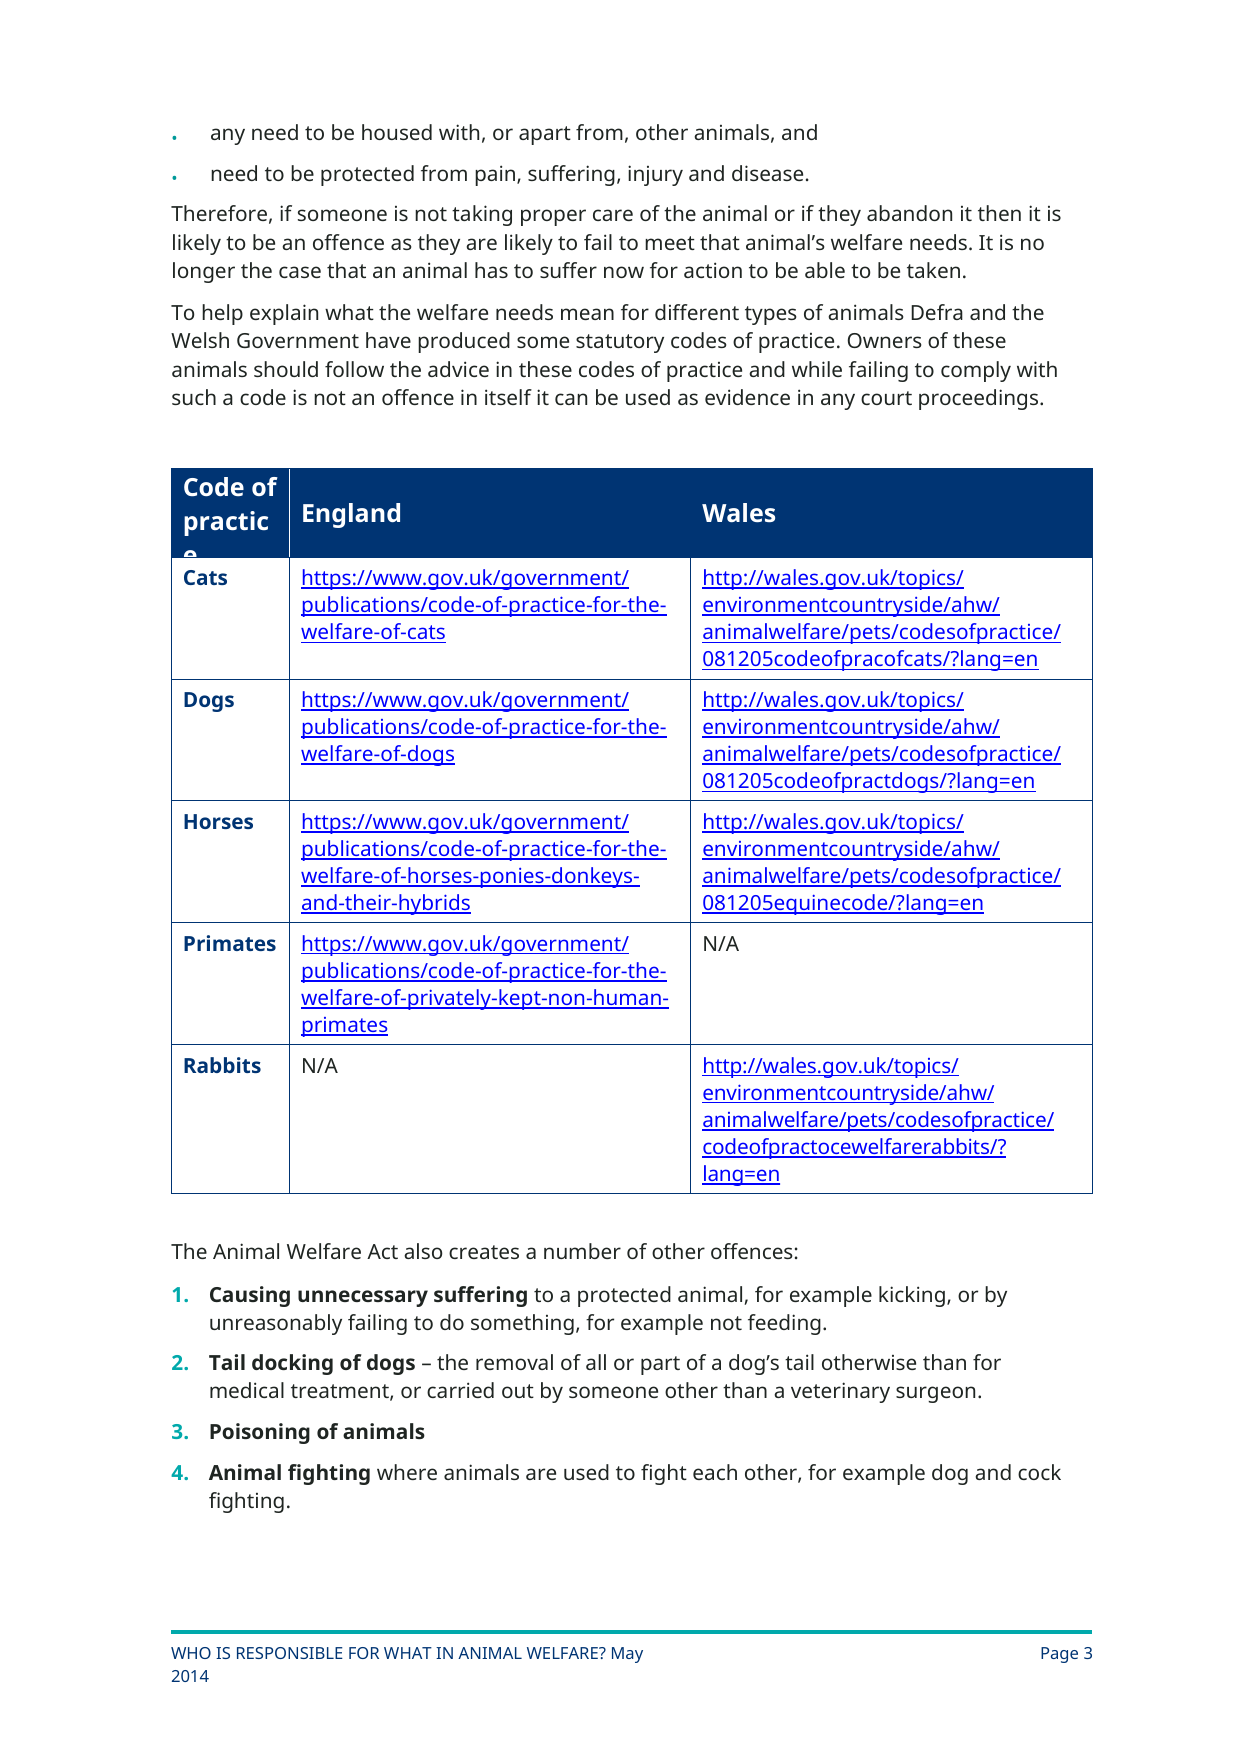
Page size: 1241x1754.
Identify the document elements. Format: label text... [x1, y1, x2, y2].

table_cell Dogs [172, 680, 289, 800]
text To help explain what the welfare needs mean for different types of animals Defra and the Welsh Government have produced some statutory codes of practice. Owners of these animals should follow the advice in these codes of practice and while failing to comply with such a code is not an offence in itself it can be used as evidence in any court proceedings. [171, 298, 1081, 411]
table_header Code of practice [172, 469, 289, 557]
table_cell http://wales.gov.uk/topics/environmentcountryside/ahw/animalwelfare/pets/codesofpractice/081205equinecode/?lang=en [691, 801, 1092, 922]
text Animal fighting where animals are used to fight each other, for example dog and cock fighting. [171, 1458, 1081, 1514]
text Poisoning of animals [171, 1417, 1081, 1445]
table_cell N/A [290, 1045, 690, 1193]
table_cell https://www.gov.uk/government/publications/code-of-practice-for-the-welfare-of-dogs [290, 680, 690, 800]
table_cell https://www.gov.uk/government/publications/code-of-practice-for-the-welfare-of-horses-ponies-donkeys-and-their-hybrids [290, 801, 690, 922]
text The Animal Welfare Act also creates a number of other offences: [171, 1237, 1081, 1265]
table_cell Primates [172, 923, 289, 1044]
text Tail docking of dogs – the removal of all or part of a dog’s tail otherwise than for medical treatment, or carried out by someone other than a veterinary surgeon. [171, 1348, 1081, 1404]
table_cell https://www.gov.uk/government/publications/code-of-practice-for-the-welfare-of-cats [290, 558, 690, 678]
text need to be protected from pain, suffering, injury and disease. [171, 159, 1081, 187]
table_header England [290, 469, 691, 557]
table_cell Cats [172, 558, 289, 678]
text Therefore, if someone is not taking proper care of the animal or if they abandon it then it is likely to be an offence as they are likely to fail to meet that animal’s welfare needs. It is no longer the case that an animal has to suffer now for action to be able to be taken. [171, 199, 1081, 284]
table_cell https://www.gov.uk/government/publications/code-of-practice-for-the-welfare-of-privately-kept-non-human-primates [290, 923, 690, 1044]
table_cell Rabbits [172, 1045, 289, 1193]
table_header Wales [691, 469, 1092, 557]
table_cell http://wales.gov.uk/topics/environmentcountryside/ahw/animalwelfare/pets/codesofpractice/081205codeofpracofcats/?lang=en [691, 558, 1092, 678]
text any need to be housed with, or apart from, other animals, and [171, 118, 1081, 146]
table_cell Horses [172, 801, 289, 922]
table_cell N/A [691, 923, 1092, 1044]
table_cell http://wales.gov.uk/topics/environmentcountryside/ahw/animalwelfare/pets/codesofpractice/081205codeofpractdogs/?lang=en [691, 680, 1092, 800]
table_cell http://wales.gov.uk/topics/environmentcountryside/ahw/animalwelfare/pets/codesofpractice/codeofpractocewelfarerabbits/?lang=en [691, 1045, 1092, 1193]
text Causing unnecessary suffering to a protected animal, for example kicking, or by unreasonably failing to do something, for example not feeding. [171, 1279, 1081, 1336]
